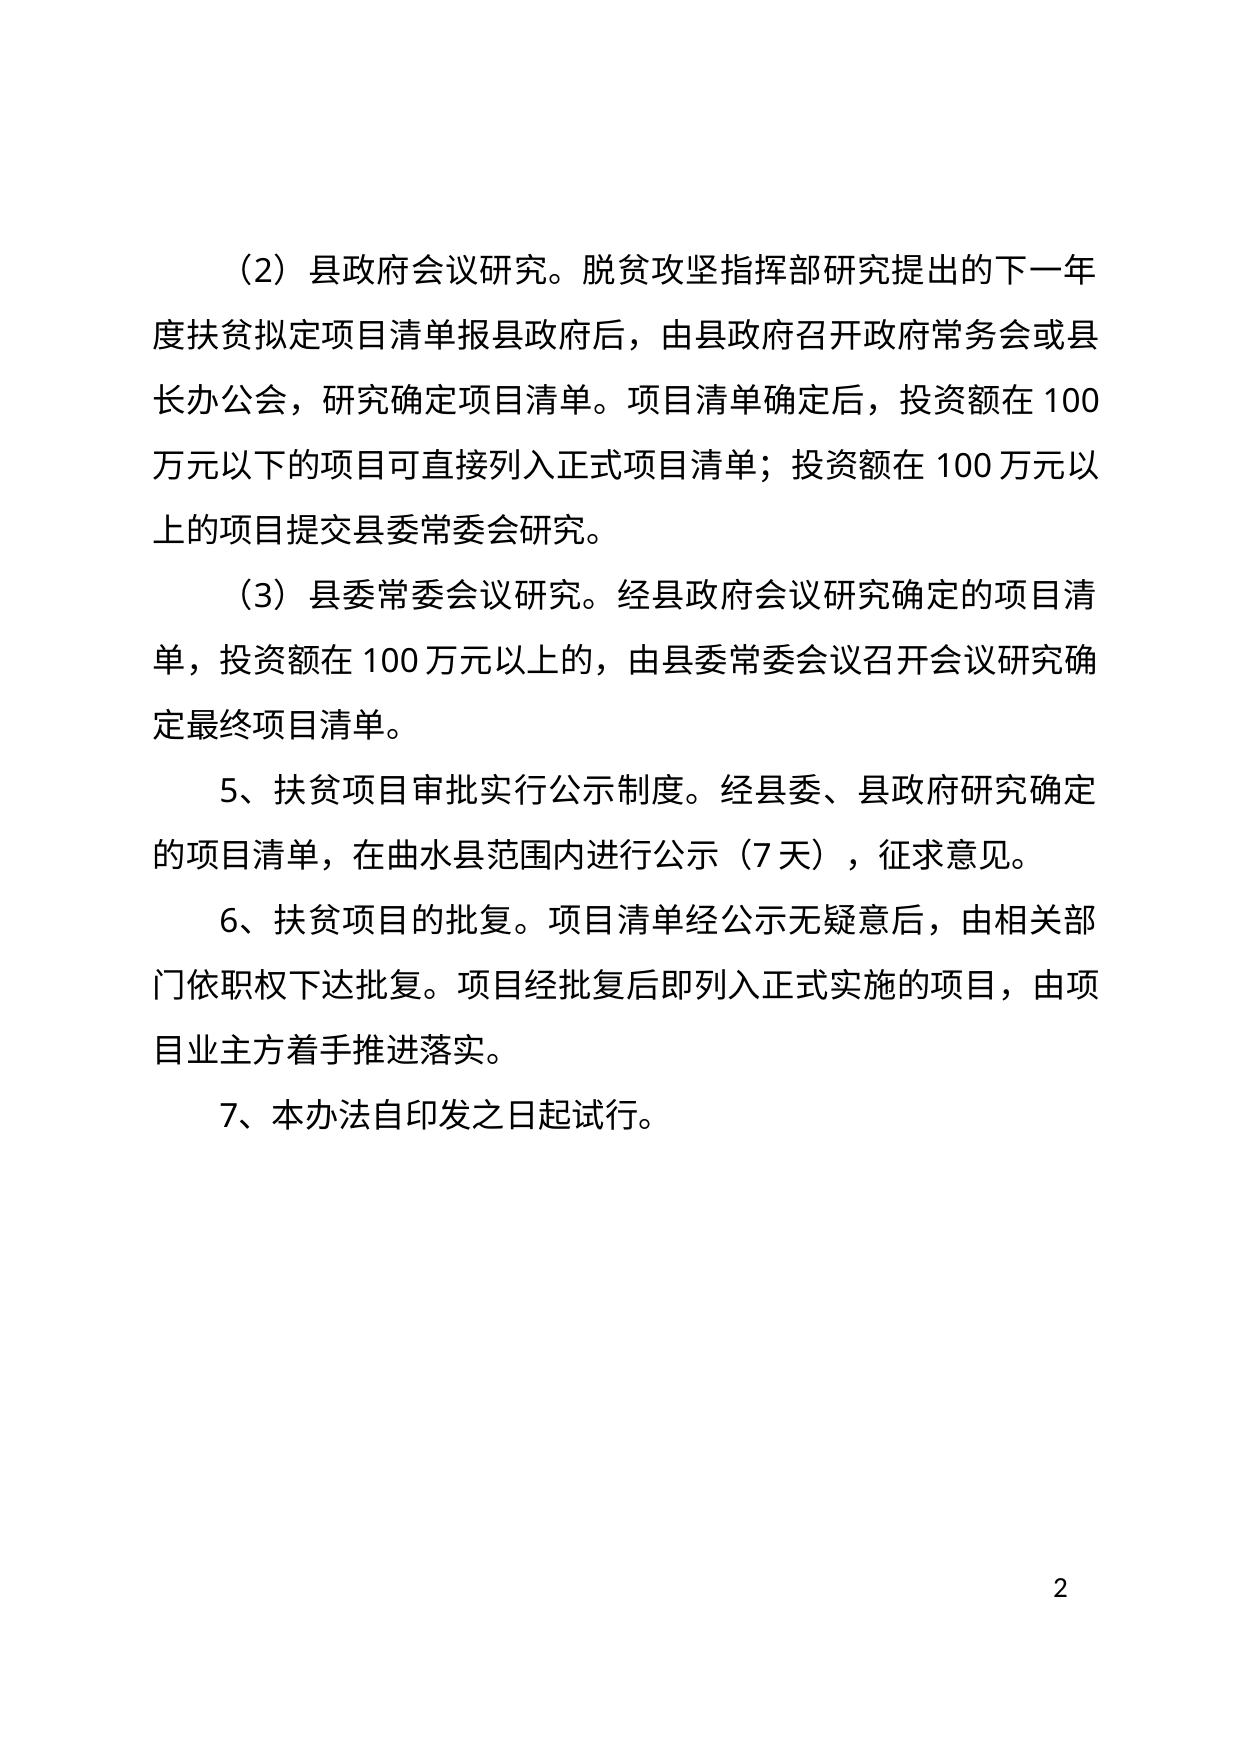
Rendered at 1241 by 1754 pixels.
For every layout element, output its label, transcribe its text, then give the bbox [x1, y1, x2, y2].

list 6、扶贫项目的批复。项目清单经公示无疑意后，由相关部门依职权下达批复。项目经批复后即列入正式实施的项目，由项目业主方着手推进落实。 [152, 886, 1100, 1081]
list （3）县委常委会议研究。经县政府会议研究确定的项目清单，投资额在100万元以上的，由县委常委会议召开会议研究确定最终项目清单。 [152, 561, 1100, 756]
list 7、本办法自印发之日起试行。 [152, 1081, 1100, 1146]
list 5、扶贫项目审批实行公示制度。经县委、县政府研究确定的项目清单，在曲水县范围内进行公示（7天），征求意见。 [152, 756, 1100, 886]
list （2）县政府会议研究。脱贫攻坚指挥部研究提出的下一年度扶贫拟定项目清单报县政府后，由县政府召开政府常务会或县长办公会，研究确定项目清单。项目清单确定后，投资额在100万元以下的项目可直接列入正式项目清单；投资额在100万元以上的项目提交县委常委会研究。 [152, 236, 1100, 561]
